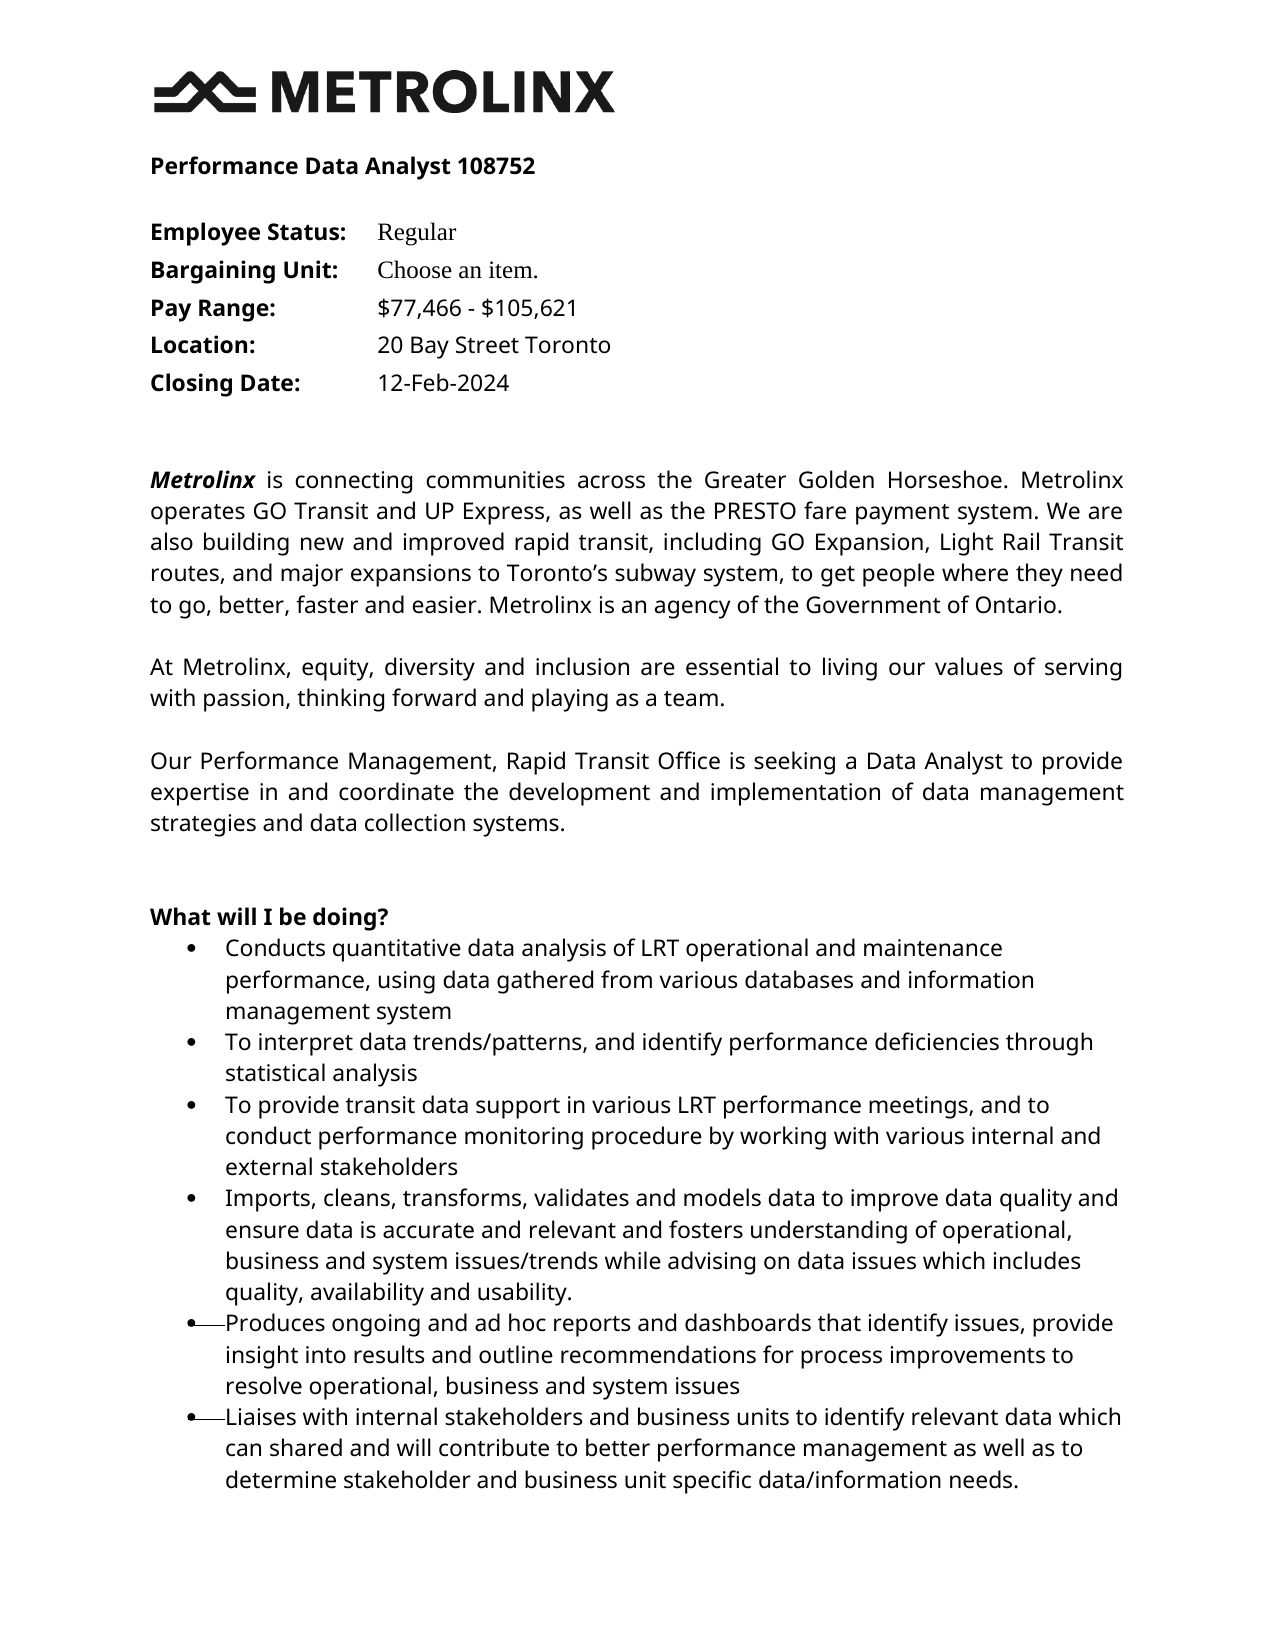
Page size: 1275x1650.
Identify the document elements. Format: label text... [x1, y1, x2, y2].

text Our Performance Management, Rapid Transit Office is seeking a Data Analyst to provide expertise in and coordinate the development and implementation of data management strategies and data collection systems. [150, 745, 1125, 839]
table_cell Closing Date: [150, 364, 377, 401]
table_cell Pay Range: [150, 289, 377, 326]
picture [154, 70, 615, 113]
list Produces ongoing and ad hoc reports and dashboards that identify issues, provide insight into results and outline recommendations for process improvements to resolve operational, business and system issues [187, 1307, 1125, 1401]
list Conducts quantitative data analysis of LRT operational and maintenance performance, using data gathered from various databases and information management system [187, 932, 1125, 1026]
text At Metrolinx, equity, diversity and inclusion are essential to living our values of serving with passion, thinking forward and playing as a team. [150, 651, 1125, 714]
list To interpret data trends/patterns, and identify performance deficiencies through statistical analysis [187, 1026, 1125, 1089]
list Imports, cleans, transforms, validates and models data to improve data quality and ensure data is accurate and relevant and fosters understanding of operational, business and system issues/trends while advising on data issues which includes quality, availability and usability. [187, 1182, 1125, 1307]
table_cell 20 Bay Street Toronto [377, 326, 1059, 364]
text What will I be doing? [150, 901, 1125, 932]
list Liaises with internal stakeholders and business units to identify relevant data which can shared and will contribute to better performance management as well as to determine stakeholder and business unit specific data/information needs. [187, 1401, 1125, 1495]
table_cell Location: [150, 326, 377, 364]
table_cell [377, 289, 1059, 326]
table_header Employee Status: [150, 213, 377, 251]
text Metrolinx is connecting communities across the Greater Golden Horseshoe. Metrolinx operates GO Transit and UP Express, as well as the PRESTO fare payment system. We are also building new and improved rapid transit, including GO Expansion, Light Rail Transit routes, and major expansions to Toronto’s subway system, to get people where they need to go, better, faster and easier. Metrolinx is an agency of the Government of Ontario. [150, 464, 1125, 620]
text Performance Data Analyst 108752 [150, 150, 1125, 181]
table_cell Bargaining Unit: [150, 251, 377, 289]
list To provide transit data support in various LRT performance meetings, and to conduct performance monitoring procedure by working with various internal and external stakeholders [187, 1089, 1125, 1182]
